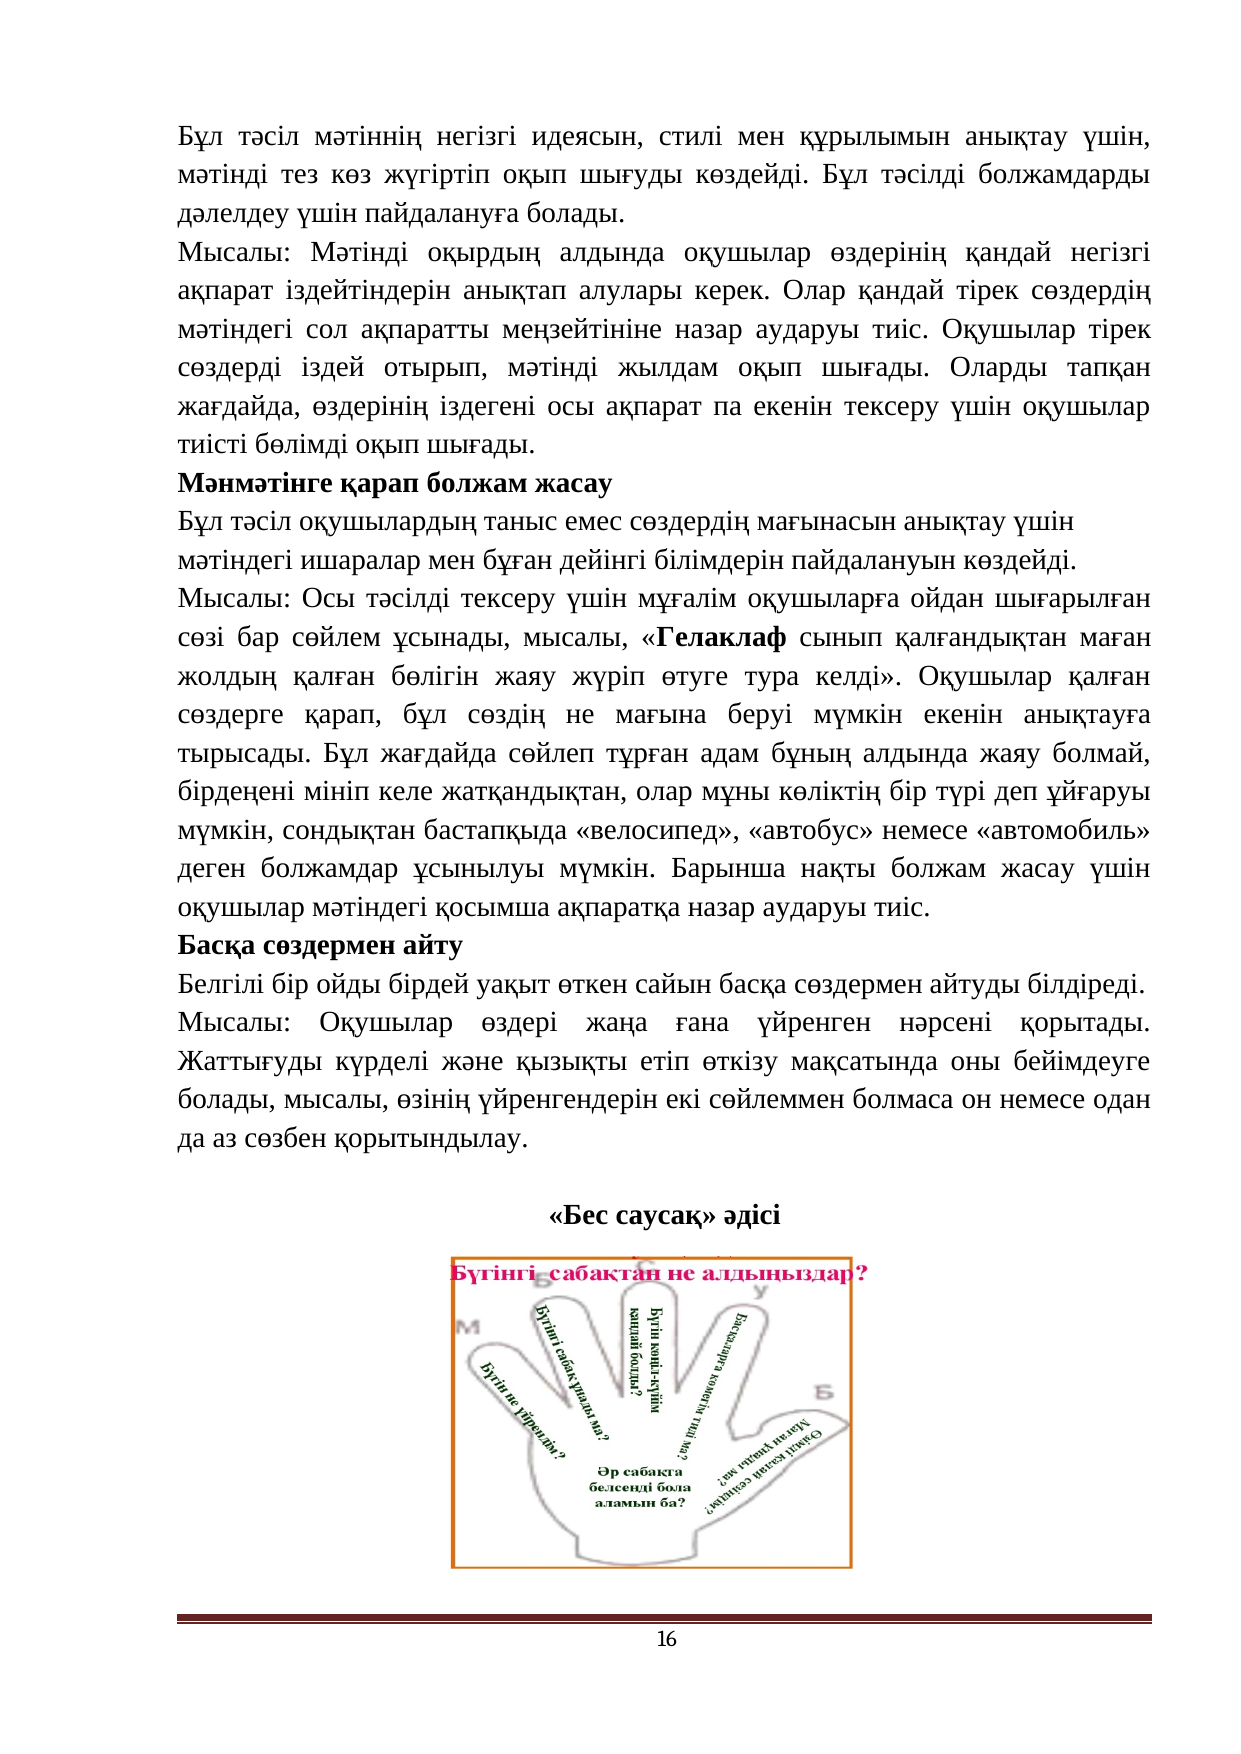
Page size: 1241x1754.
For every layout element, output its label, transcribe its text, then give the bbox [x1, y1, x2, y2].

text Мәнмәтінге қарап болжам жасау [177, 465, 1152, 498]
picture [361, 1256, 968, 1569]
text Мысалы: Мәтінді оқырдың алдында оқушылар өздерінің қандай негізгі ақпарат іздейтіндерін анықтап алулары керек. Олар қандай тірек сөздердің мәтіндегі сол ақпаратты меңзейтініне назар аударуы тиіс. Оқушылар тірек сөздерді іздей отырып, мәтінді жылдам оқып шығады. Оларды тапқан жағдайда, өздерінің іздегені осы ақпарат па екенін тексеру үшін оқушылар тиісті бөлімді оқып шығады. [177, 234, 1152, 460]
text Мысалы: Осы тәсілді тексеру үшін мұғалім оқушыларға ойдан шығарылған сөзі бар сөйлем ұсынады, мысалы, «Гелаклаф сынып қалғандықтан маған жолдың қалған бөлігін жаяу жүріп өтуге тура келді». Оқушылар қалған сөздерге қарап, бұл сөздің не мағына беруі мүмкін екенін анықтауға тырысады. Бұл жағдайда сөйлеп тұрған адам бұның алдында жаяу болмай, бірдеңені мініп келе жатқандықтан, олар мұны көліктің бір түрі деп ұйғаруы мүмкін, сондықтан бастапқыда «велосипед», «автобус» немесе «автомобиль» деген болжамдар ұсынылуы мүмкін. Барынша нақты болжам жасау үшін оқушылар мәтіндегі қосымша ақпаратқа назар аударуы тиіс. [177, 581, 1152, 922]
text Белгілі бір ойды бірдей уақыт өткен сайын басқа сөздермен айтуды білдіреді. [177, 966, 1152, 999]
text Мысалы: Оқушылар өздері жаңа ғана үйренген нәрсені қорытады. Жаттығуды күрделі және қызықты етіп өткізу мақсатында оны бейімдеуге болады, мысалы, өзінің үйренгендерін екі сөйлеммен болмаса он немесе одан да аз сөзбен қорытындылау. [177, 1004, 1152, 1154]
text Басқа сөздермен айту [177, 927, 1152, 961]
text «Бес саусақ» әдісі [177, 1197, 1152, 1231]
text мәтіндегі ишаралар мен бұған дейінгі білімдерін пайдалануын көздейді. [177, 542, 1152, 576]
text Бұл тәсіл оқушылардың таныс емес сөздердің мағынасын анықтау үшін [177, 503, 1152, 537]
text Бұл тәсіл мәтіннің негізгі идеясын, стилі мен құрылымын анықтау үшін, мәтінді тез көз жүгіртіп оқып шығуды көздейді. Бұл тәсілді болжамдарды дәлелдеу үшін пайдалануға болады. [177, 118, 1152, 229]
